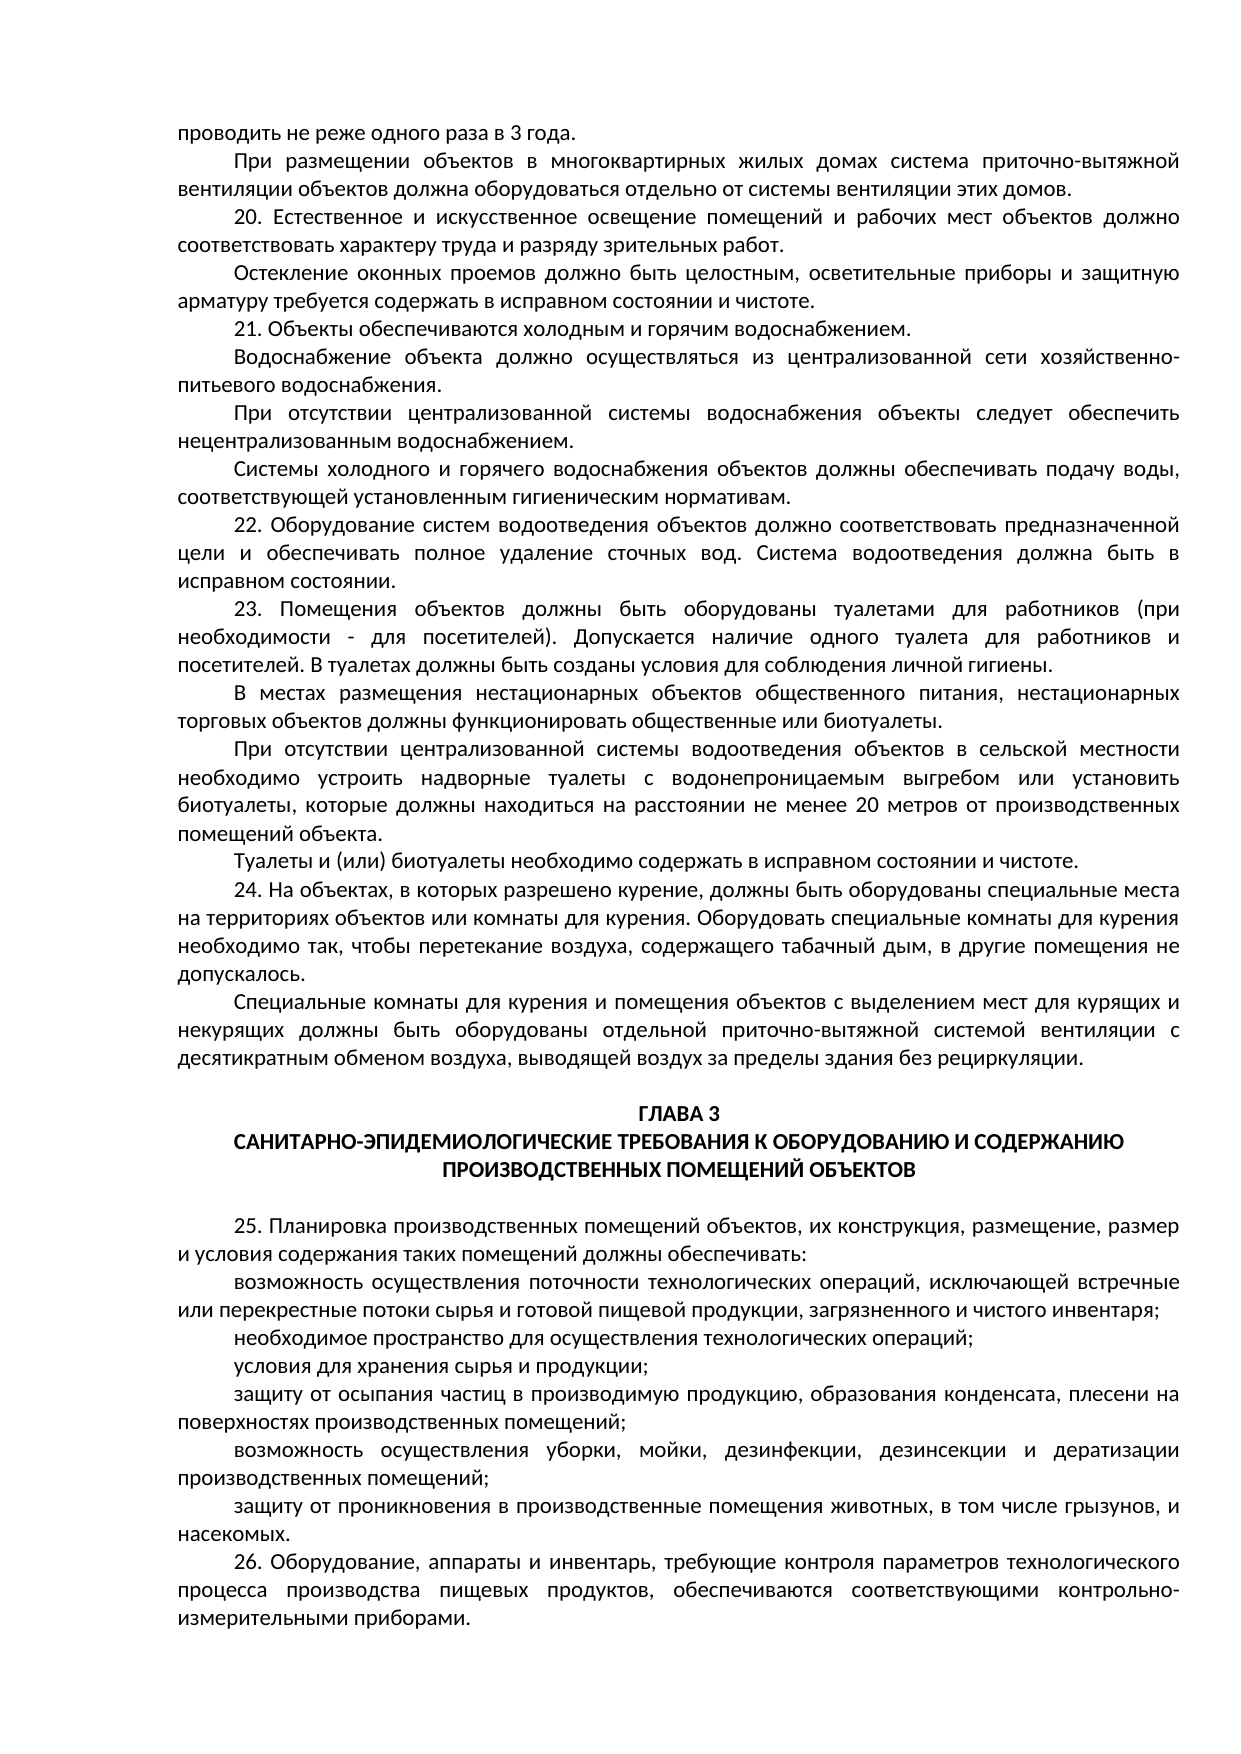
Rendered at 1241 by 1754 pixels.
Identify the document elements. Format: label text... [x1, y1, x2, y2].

text Водоснабжение объекта должно осуществляться из централизованной сети хозяйственно-питьевого водоснабжения. [177, 342, 1181, 398]
text При размещении объектов в многоквартирных жилых домах система приточно-вытяжной вентиляции объектов должна оборудоваться отдельно от системы вентиляции этих домов. [177, 146, 1181, 202]
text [177, 118, 1181, 146]
text ГЛАВА 3 [177, 1099, 1181, 1127]
text 20. Естественное и искусственное освещение помещений и рабочих мест объектов должно соответствовать характеру труда и разряду зрительных работ. [177, 202, 1181, 258]
text возможность осуществления уборки, мойки, дезинфекции, дезинсекции и дератизации производственных помещений; [177, 1435, 1181, 1491]
text При отсутствии централизованной системы водоснабжения объекты следует обеспечить нецентрализованным водоснабжением. [177, 398, 1181, 454]
text 26. Оборудование, аппараты и инвентарь, требующие контроля параметров технологического процесса производства пищевых продуктов, обеспечиваются соответствующими контрольно-измерительными приборами. [177, 1547, 1181, 1631]
text условия для хранения сырья и продукции; [177, 1351, 1181, 1379]
text 24. На объектах, в которых разрешено курение, должны быть оборудованы специальные места на территориях объектов или комнаты для курения. Оборудовать специальные комнаты для курения необходимо так, чтобы перетекание воздуха, содержащего табачный дым, в другие помещения не допускалось. [177, 875, 1181, 987]
text САНИТАРНО-ЭПИДЕМИОЛОГИЧЕСКИЕ ТРЕБОВАНИЯ К ОБОРУДОВАНИЮ И СОДЕРЖАНИЮ ПРОИЗВОДСТВЕННЫХ ПОМЕЩЕНИЙ ОБЪЕКТОВ [177, 1127, 1181, 1183]
text 22. Оборудование систем водоотведения объектов должно соответствовать предназначенной цели и обеспечивать полное удаление сточных вод. Система водоотведения должна быть в исправном состоянии. [177, 510, 1181, 594]
text При отсутствии централизованной системы водоотведения объектов в сельской местности необходимо устроить надворные туалеты с водонепроницаемым выгребом или установить биотуалеты, которые должны находиться на расстоянии не менее 20 метров от производственных помещений объекта. [177, 734, 1181, 847]
text Туалеты и (или) биотуалеты необходимо содержать в исправном состоянии и чистоте. [177, 847, 1181, 875]
text 25. Планировка производственных помещений объектов, их конструкция, размещение, размер и условия содержания таких помещений должны обеспечивать: [177, 1211, 1181, 1267]
text 23. Помещения объектов должны быть оборудованы туалетами для работников (при необходимости - для посетителей). Допускается наличие одного туалета для работников и посетителей. В туалетах должны быть созданы условия для соблюдения личной гигиены. [177, 594, 1181, 678]
text В местах размещения нестационарных объектов общественного питания, нестационарных торговых объектов должны функционировать общественные или биотуалеты. [177, 678, 1181, 734]
text защиту от осыпания частиц в производимую продукцию, образования конденсата, плесени на поверхностях производственных помещений; [177, 1379, 1181, 1435]
text Специальные комнаты для курения и помещения объектов с выделением мест для курящих и некурящих должны быть оборудованы отдельной приточно-вытяжной системой вентиляции с десятикратным обменом воздуха, выводящей воздух за пределы здания без рециркуляции. [177, 987, 1181, 1071]
text защиту от проникновения в производственные помещения животных, в том числе грызунов, и насекомых. [177, 1491, 1181, 1547]
text необходимое пространство для осуществления технологических операций; [177, 1323, 1181, 1351]
text возможность осуществления поточности технологических операций, исключающей встречные или перекрестные потоки сырья и готовой пищевой продукции, загрязненного и чистого инвентаря; [177, 1267, 1181, 1323]
text Остекление оконных проемов должно быть целостным, осветительные приборы и защитную арматуру требуется содержать в исправном состоянии и чистоте. [177, 258, 1181, 314]
text 21. Объекты обеспечиваются холодным и горячим водоснабжением. [177, 314, 1181, 342]
text Системы холодного и горячего водоснабжения объектов должны обеспечивать подачу воды, соответствующей установленным гигиеническим нормативам. [177, 454, 1181, 510]
